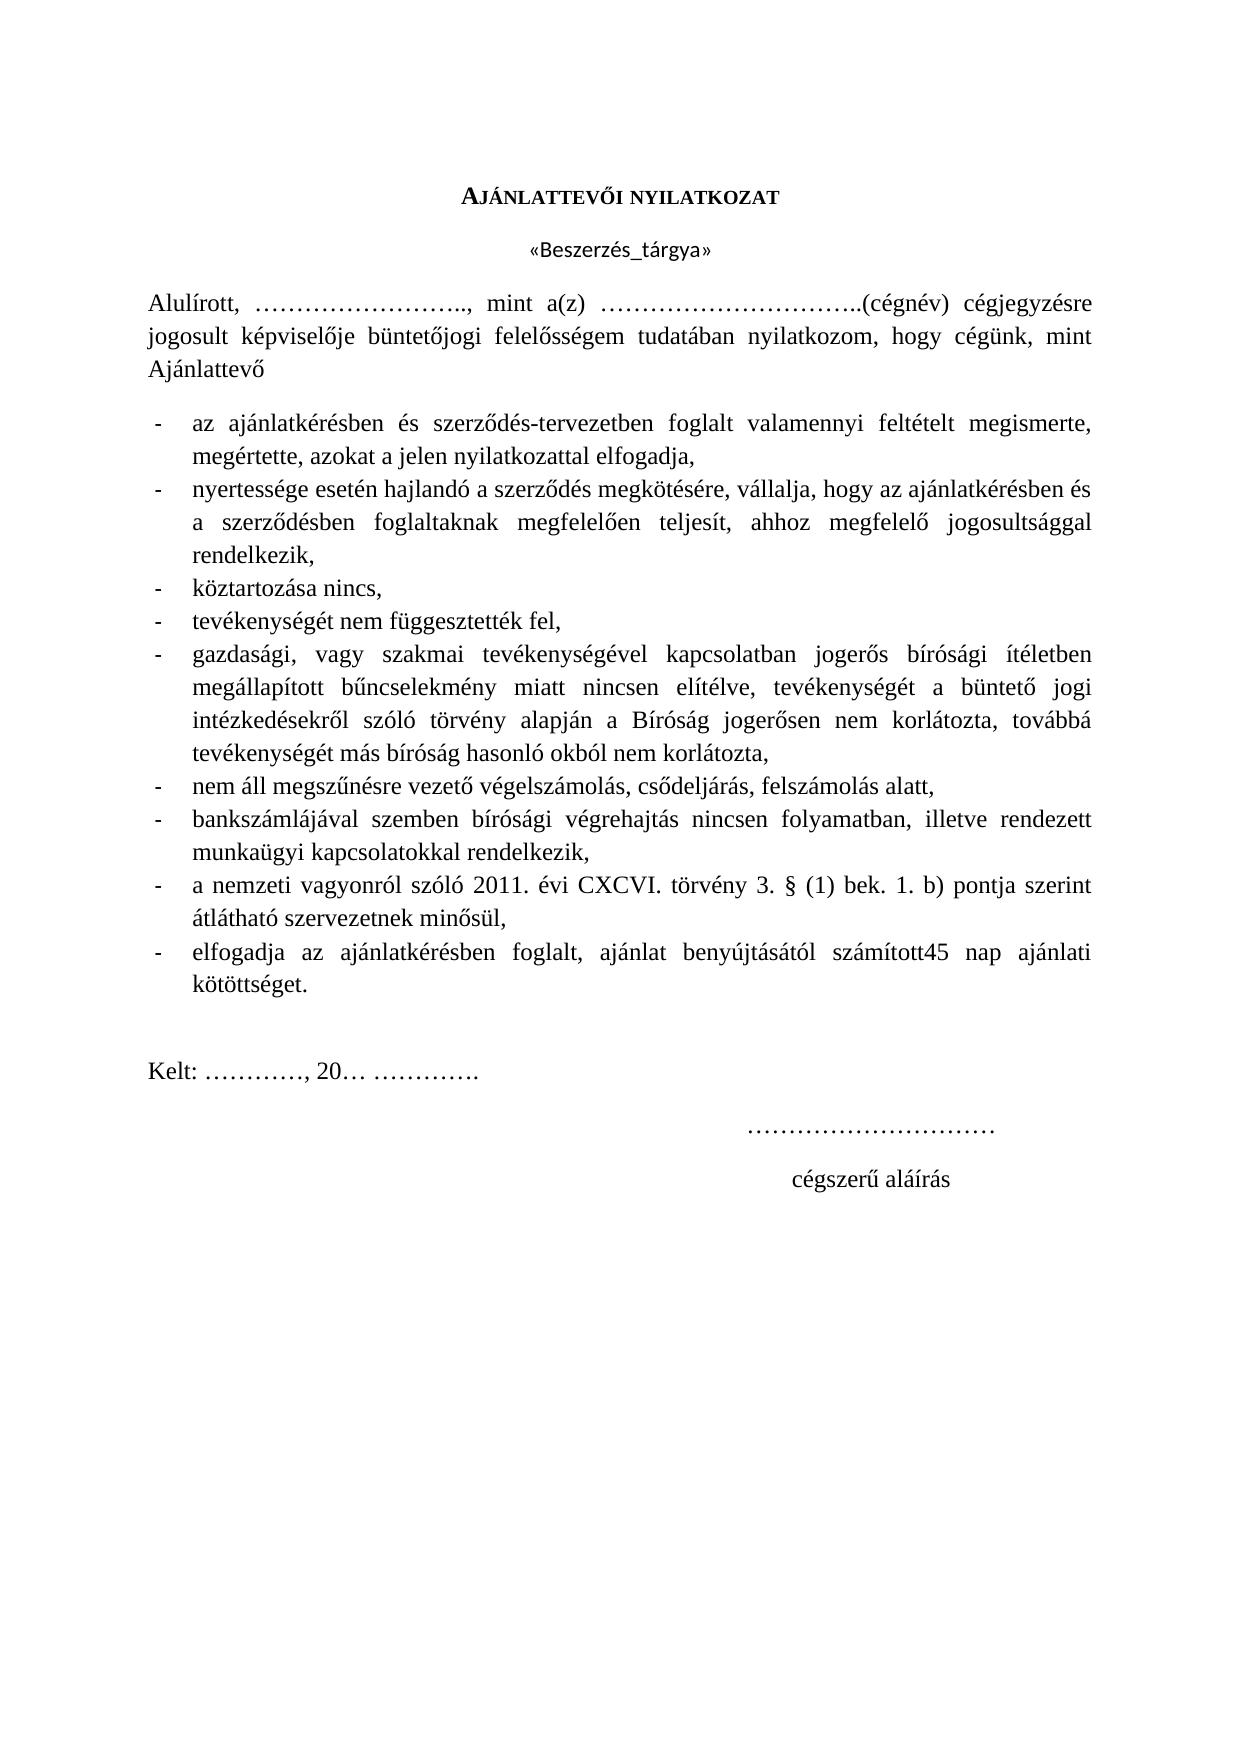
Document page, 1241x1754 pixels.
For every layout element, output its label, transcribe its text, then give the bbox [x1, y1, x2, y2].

list nyertessége esetén hajlandó a szerződés megkötésére, vállalja, hogy az ajánlatkérésben és a szerződésben foglaltaknak megfelelően teljesít, ahhoz megfelelő jogosultsággal rendelkezik, [154, 474, 1093, 569]
list az ajánlatkérésben és szerződés-tervezetben foglalt valamennyi feltételt megismerte, megértette, azokat a jelen nyilatkozattal elfogadja, [154, 408, 1093, 470]
text Kelt: …………, 20… …………. [148, 1056, 1093, 1085]
list a nemzeti vagyonról szóló 2011. évi CXCVI. törvény 3. § (1) bek. 1. b) pontja szerint átlátható szervezetnek minősül, [154, 871, 1093, 932]
text Alulírott, …………………….., mint a(z) …………………………..(cégnév) cégjegyzésre jogosult képviselője büntetőjogi felelősségem tudatában nyilatkozom, hogy cégünk, mint Ajánlattevő [148, 288, 1093, 383]
text «Beszerzés_tárgya» [148, 235, 1093, 263]
list nem áll megszűnésre vezető végelszámolás, csődeljárás, felszámolás alatt, [154, 771, 1093, 800]
list gazdasági, vagy szakmai tevékenységével kapcsolatban jogerős bírósági ítéletben megállapított bűncselekmény miatt nincsen elítélve, tevékenységét a büntető jogi intézkedésekről szóló törvény alapján a Bíróság jogerősen nem korlátozta, továbbá tevékenységét más bíróság hasonló okból nem korlátozta, [154, 639, 1093, 767]
text ………………………… [148, 1110, 1093, 1139]
list tevékenységét nem függesztették fel, [154, 606, 1093, 635]
text cégszerű aláírás [148, 1164, 1093, 1193]
list elfogadja az ajánlatkérésben foglalt, ajánlat benyújtásától számított45 nap ajánlati kötöttséget. [154, 937, 1093, 998]
text Ajánlattevői nyilatkozat [148, 181, 1093, 210]
list bankszámlájával szemben bírósági végrehajtás nincsen folyamatban, illetve rendezett munkaügyi kapcsolatokkal rendelkezik, [154, 804, 1093, 866]
list köztartozása nincs, [154, 573, 1093, 602]
